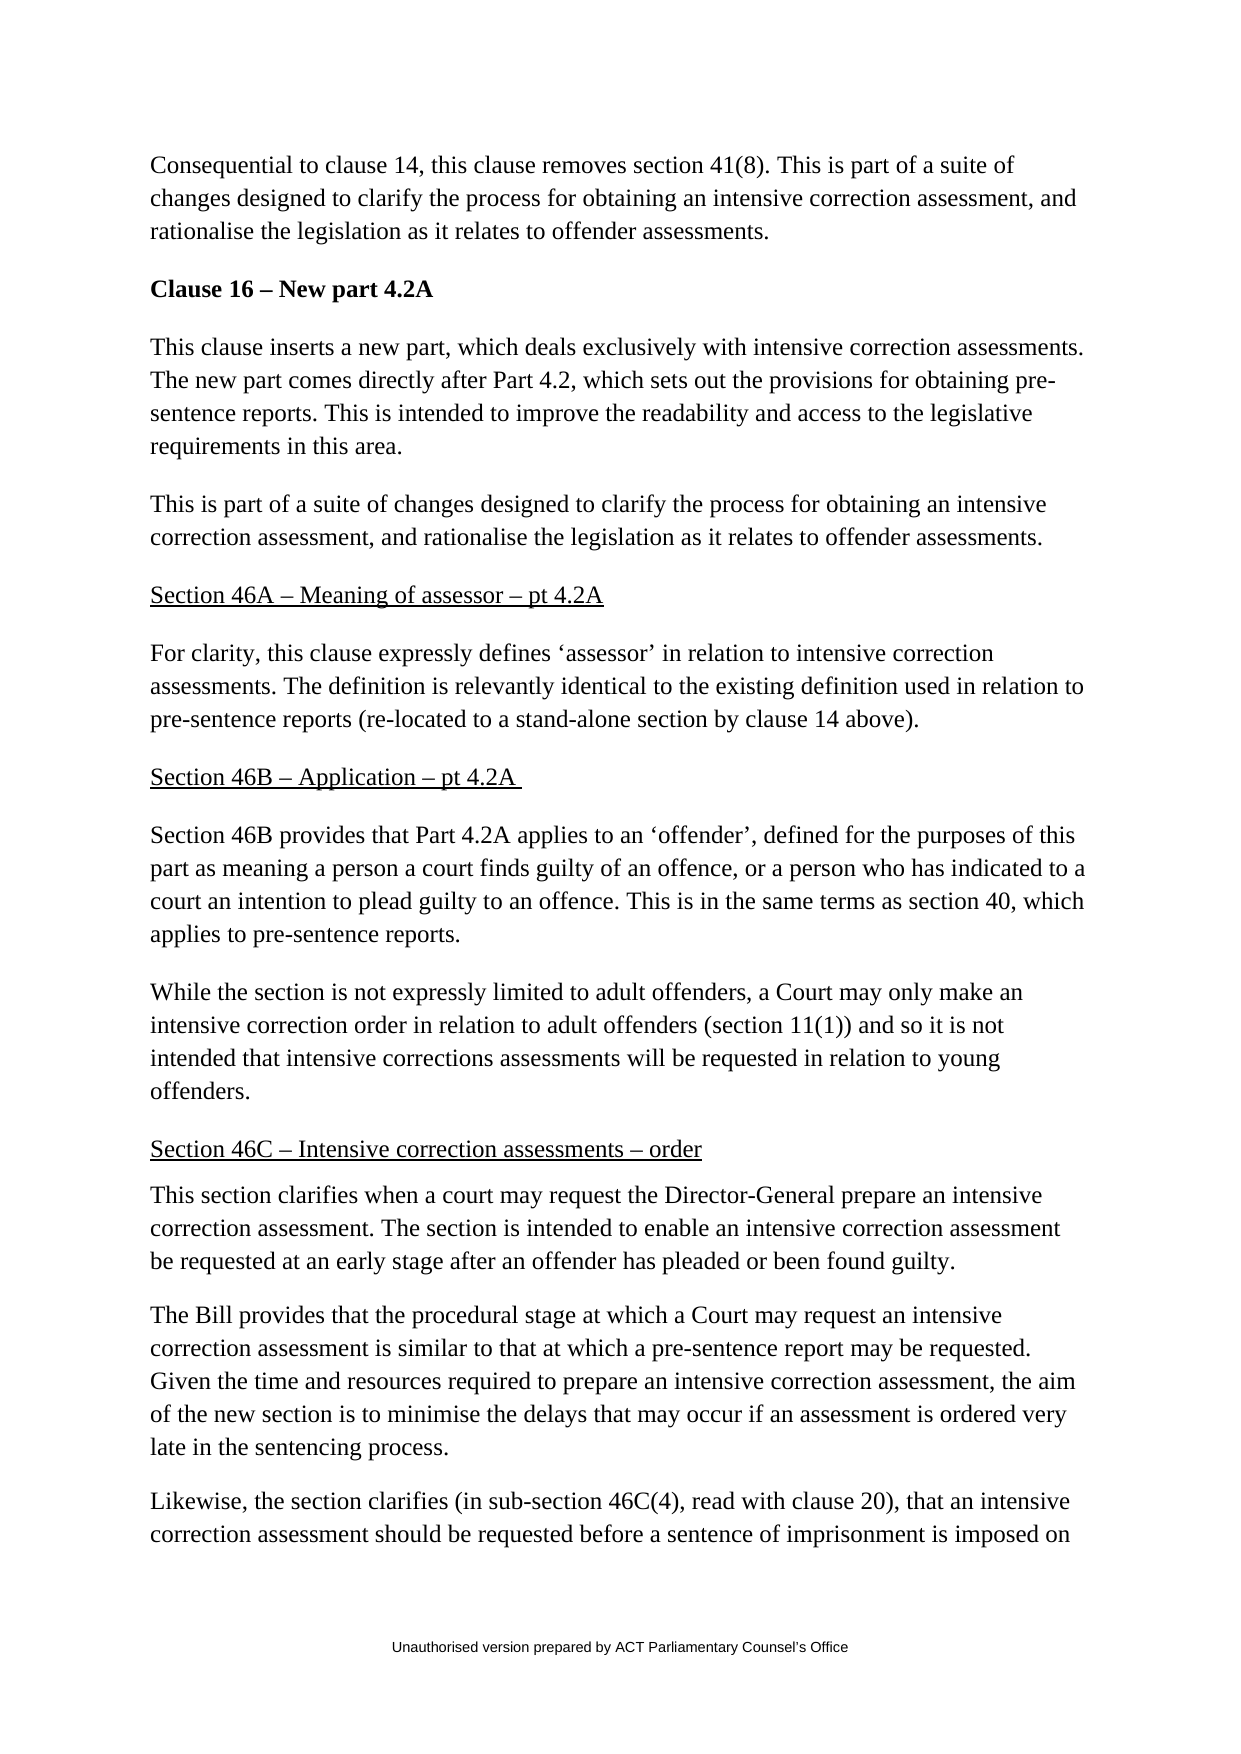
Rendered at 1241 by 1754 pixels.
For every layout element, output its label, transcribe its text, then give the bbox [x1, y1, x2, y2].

text Section 46A – Meaning of assessor – pt 4.2A [150, 580, 1090, 609]
text This section clarifies when a court may request the Director-General prepare an intensive correction assessment. The section is intended to enable an intensive correction assessment be requested at an early stage after an offender has pleaded or been found guilty. [150, 1180, 1090, 1275]
text This clause inserts a new part, which deals exclusively with intensive correction assessments. The new part comes directly after Part 4.2, which sets out the provisions for obtaining pre-sentence reports. This is intended to improve the readability and access to the legislative requirements in this area. [150, 332, 1090, 460]
text This is part of a suite of changes designed to clarify the process for obtaining an intensive correction assessment, and rationalise the legislation as it relates to offender assessments. [150, 489, 1090, 551]
subtitle Section 46C – Intensive correction assessments – order [150, 1134, 1090, 1163]
subtitle While the section is not expressly limited to adult offenders, a Court may only make an intensive correction order in relation to adult offenders (section 11(1)) and so it is not intended that intensive corrections assessments will be requested in relation to young offenders. [150, 977, 1090, 1105]
text Consequential to clause 14, this clause removes section 41(8). This is part of a suite of changes designed to clarify the process for obtaining an intensive correction assessment, and rationalise the legislation as it relates to offender assessments. [150, 150, 1090, 245]
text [150, 1486, 1090, 1548]
subtitle Clause 16 – New part 4.2A [150, 274, 1090, 303]
subtitle Section 46B – Application – pt 4.2A [150, 762, 1090, 791]
subtitle Section 46B provides that Part 4.2A applies to an ‘offender’, defined for the purposes of this part as meaning a person a court finds guilty of an offence, or a person who has indicated to a court an intention to plead guilty to an offence. This is in the same terms as section 40, which applies to pre-sentence reports. [150, 820, 1090, 948]
text For clarity, this clause expressly defines ‘assessor’ in relation to intensive correction assessments. The definition is relevantly identical to the existing definition used in relation to pre-sentence reports (re-located to a stand-alone section by clause 14 above). [150, 638, 1090, 733]
text The Bill provides that the procedural stage at which a Court may request an intensive correction assessment is similar to that at which a pre-sentence report may be requested. Given the time and resources required to prepare an intensive correction assessment, the aim of the new section is to minimise the delays that may occur if an assessment is ordered very late in the sentencing process. [150, 1300, 1090, 1461]
